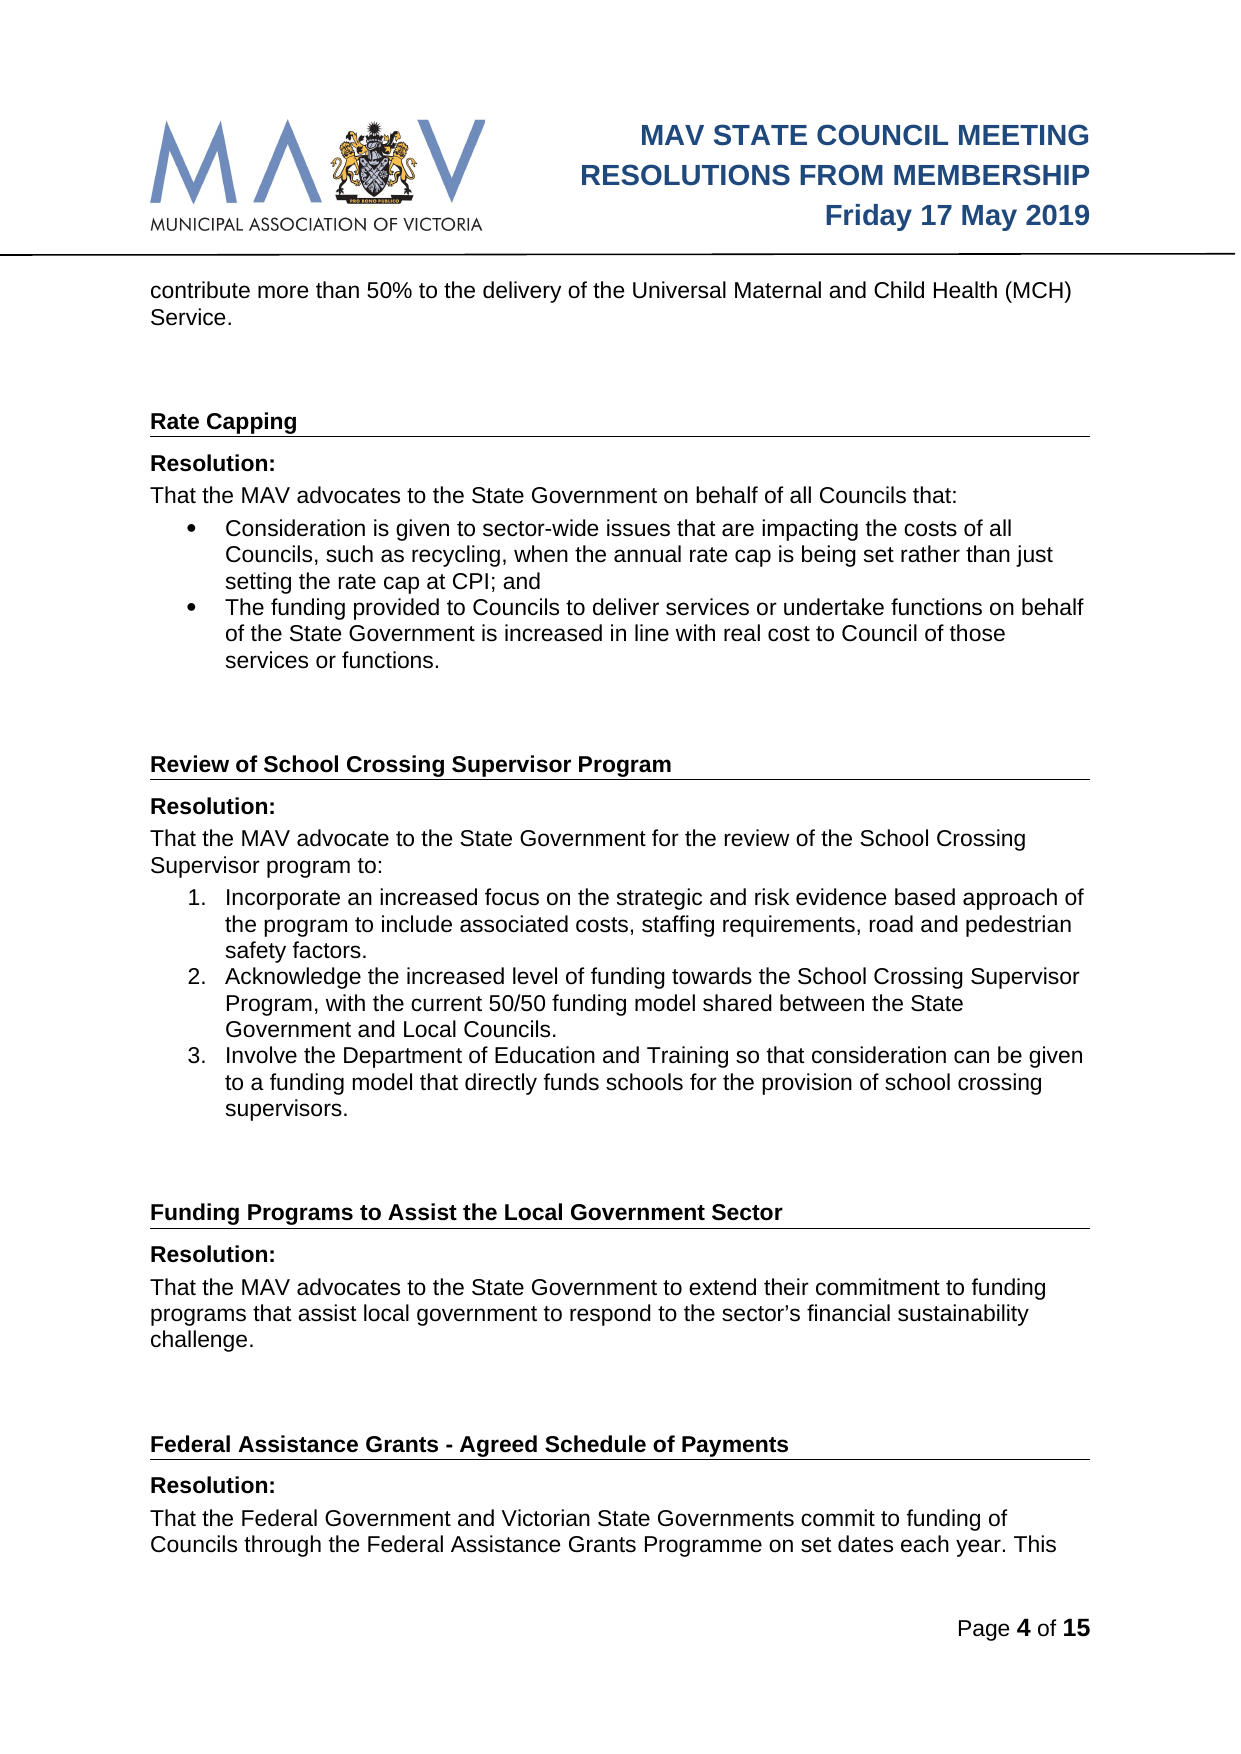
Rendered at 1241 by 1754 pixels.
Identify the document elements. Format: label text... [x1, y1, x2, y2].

subtitle Federal Assistance Grants - Agreed Schedule of Payments [150, 1431, 1090, 1459]
text Resolution: [150, 1472, 1090, 1499]
text That the MAV advocates to the State Government on behalf of all Councils that: [150, 482, 1090, 509]
list Consideration is given to sector-wide issues that are impacting the costs of all Councils, such as recycling, when the annual rate cap is being set rather than just setting the rate cap at CPI; and [187, 515, 1090, 594]
subtitle Review of School Crossing Supervisor Program [150, 751, 1090, 779]
text That the MAV advocates to the State Government to extend their commitment to funding programs that assist local government to respond to the sector’s financial sustainability challenge. [150, 1274, 1090, 1353]
list The funding provided to Councils to deliver services or undertake functions on behalf of the State Government is increased in line with real cost to Council of those services or functions. [187, 594, 1090, 673]
subtitle Rate Capping [150, 408, 1090, 436]
text Resolution: [150, 1241, 1090, 1267]
text Resolution: [150, 450, 1090, 476]
list Involve the Department of Education and Training so that consideration can be given to a funding model that directly funds schools for the provision of school crossing supervisors. [187, 1042, 1090, 1121]
picture [150, 119, 486, 231]
text That the MAV advocate to the State Government for the review of the School Crossing Supervisor program to: [150, 825, 1090, 878]
list Acknowledge the increased level of funding towards the School Crossing Supervisor Program, with the current 50/50 funding model shared between the State Government and Local Councils. [187, 963, 1090, 1042]
list Incorporate an increased focus on the strategic and risk evidence based approach of the program to include associated costs, staffing requirements, road and pedestrian safety factors. [187, 884, 1090, 963]
subtitle Funding Programs to Assist the Local Government Sector [150, 1199, 1090, 1228]
text Resolution: [150, 793, 1090, 819]
